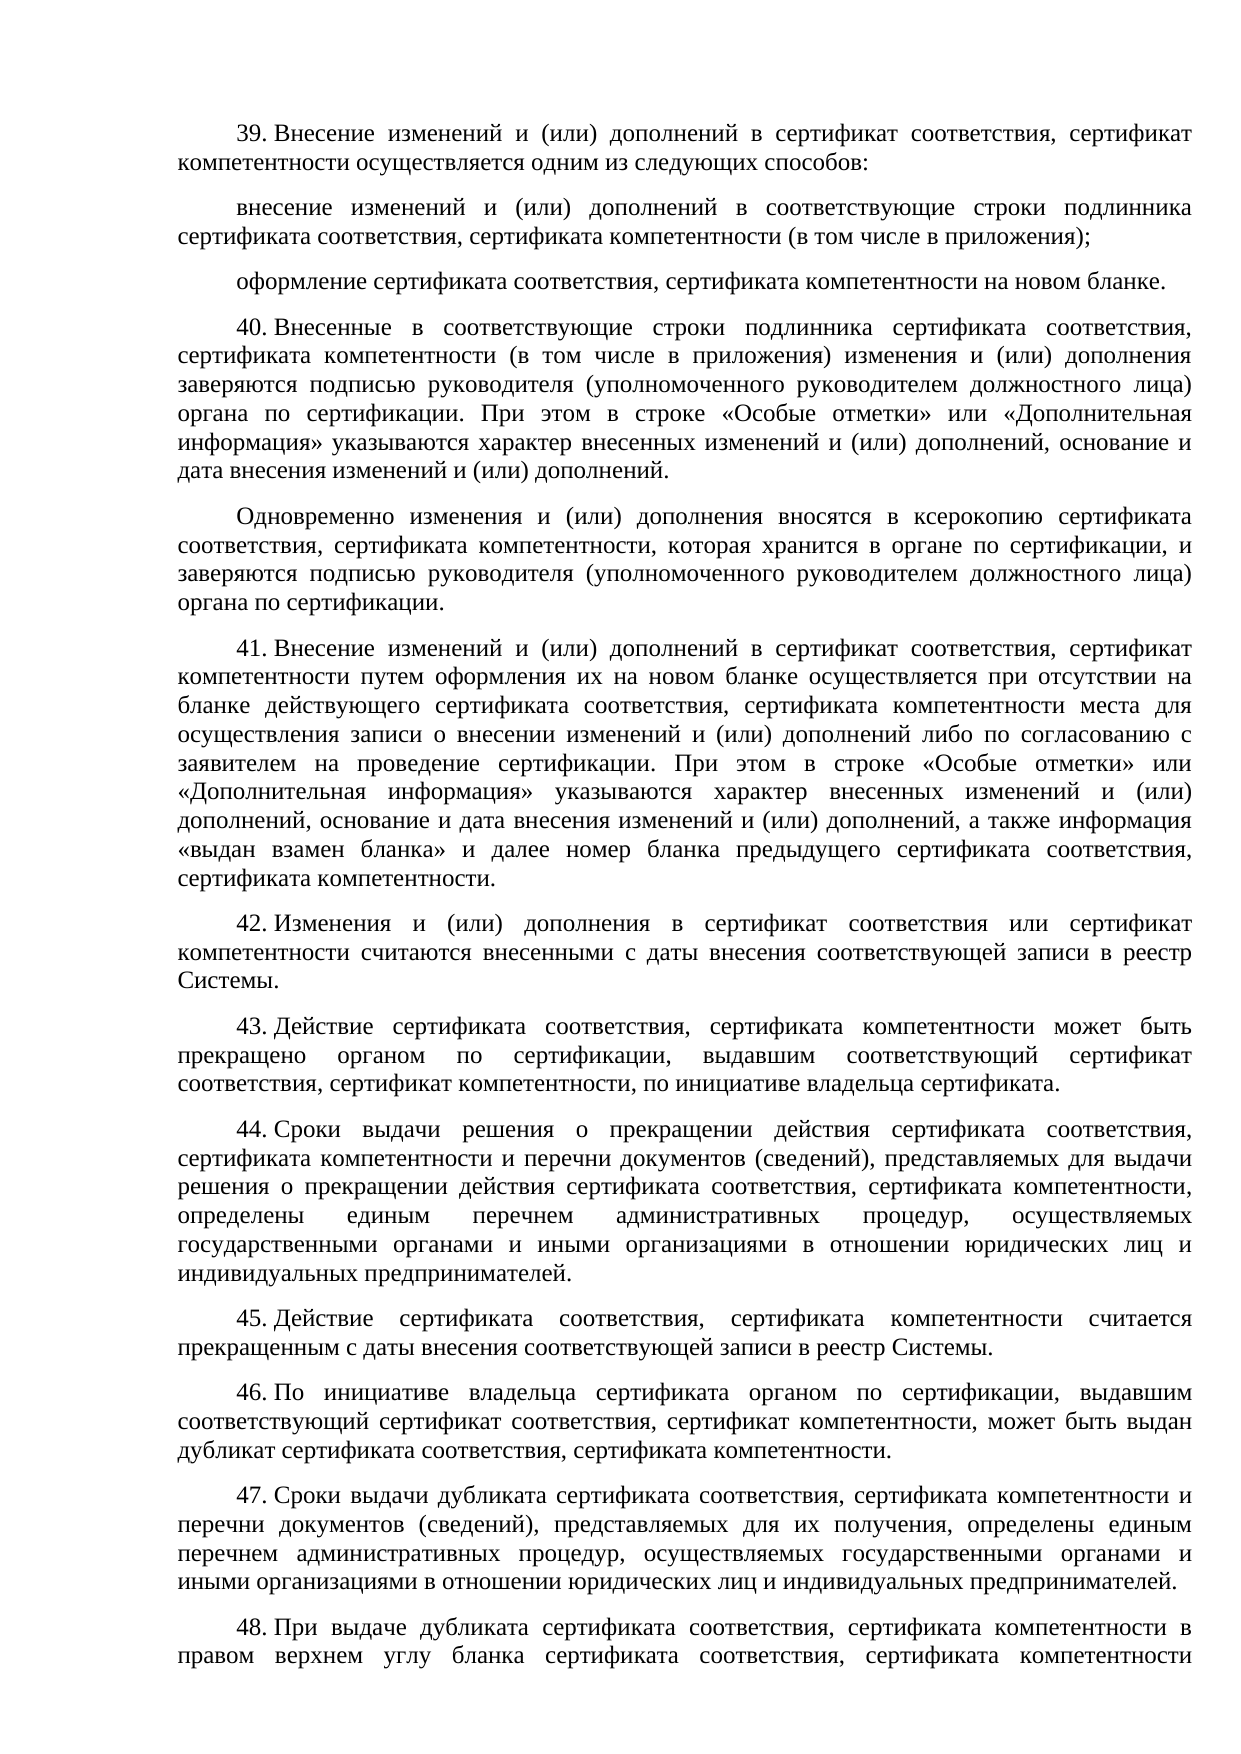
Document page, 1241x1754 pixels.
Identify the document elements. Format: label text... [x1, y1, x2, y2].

text 45. Действие сертификата соответствия, сертификата компетентности считается прекращенным с даты внесения соответствующей записи в реестр Системы. [177, 1303, 1193, 1361]
text Одновременно изменения и (или) дополнения вносятся в ксерокопию сертификата соответствия, сертификата компетентности, которая хранится в органе по сертификации, и заверяются подписью руководителя (уполномоченного руководителем должностного лица) органа по сертификации. [177, 501, 1193, 616]
text 42. Изменения и (или) дополнения в сертификат соответствия или сертификат компетентности считаются внесенными с даты внесения соответствующей записи в реестр Системы. [177, 908, 1193, 994]
text 44. Сроки выдачи решения о прекращении действия сертификата соответствия, сертификата компетентности и перечни документов (сведений), представляемых для выдачи решения о прекращении действия сертификата соответствия, сертификата компетентности, определены единым перечнем административных процедур, осуществляемых государственными органами и иными организациями в отношении юридических лиц и индивидуальных предпринимателей. [177, 1114, 1193, 1286]
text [177, 1612, 1193, 1669]
text 40. Внесенные в соответствующие строки подлинника сертификата соответствия, сертификата компетентности (в том числе в приложения) изменения и (или) дополнения заверяются подписью руководителя (уполномоченного руководителем должностного лица) органа по сертификации. При этом в строке «Особые отметки» или «Дополнительная информация» указываются характер внесенных изменений и (или) дополнений, основание и дата внесения изменений и (или) дополнений. [177, 312, 1193, 484]
text 43. Действие сертификата соответствия, сертификата компетентности может быть прекращено органом по сертификации, выдавшим соответствующий сертификат соответствия, сертификат компетентности, по инициативе владельца сертификата. [177, 1011, 1193, 1097]
text 41. Внесение изменений и (или) дополнений в сертификат соответствия, сертификат компетентности путем оформления их на новом бланке осуществляется при отсутствии на бланке действующего сертификата соответствия, сертификата компетентности места для осуществления записи о внесении изменений и (или) дополнений либо по согласованию с заявителем на проведение сертификации. При этом в строке «Особые отметки» или «Дополнительная информация» указываются характер внесенных изменений и (или) дополнений, основание и дата внесения изменений и (или) дополнений, а также информация «выдан взамен бланка» и далее номер бланка предыдущего сертификата соответствия, сертификата компетентности. [177, 633, 1193, 891]
text 46. По инициативе владельца сертификата органом по сертификации, выдавшим соответствующий сертификат соответствия, сертификат компетентности, может быть выдан дубликат сертификата соответствия, сертификата компетентности. [177, 1377, 1193, 1463]
text 47. Сроки выдачи дубликата сертификата соответствия, сертификата компетентности и перечни документов (сведений), представляемых для их получения, определены единым перечнем административных процедур, осуществляемых государственными органами и иными организациями в отношении юридических лиц и индивидуальных предпринимателей. [177, 1480, 1193, 1595]
text оформление сертификата соответствия, сертификата компетентности на новом бланке. [177, 266, 1193, 295]
text 39. Внесение изменений и (или) дополнений в сертификат соответствия, сертификат компетентности осуществляется одним из следующих способов: [177, 118, 1193, 176]
text внесение изменений и (или) дополнений в соответствующие строки подлинника сертификата соответствия, сертификата компетентности (в том числе в приложения); [177, 192, 1193, 250]
